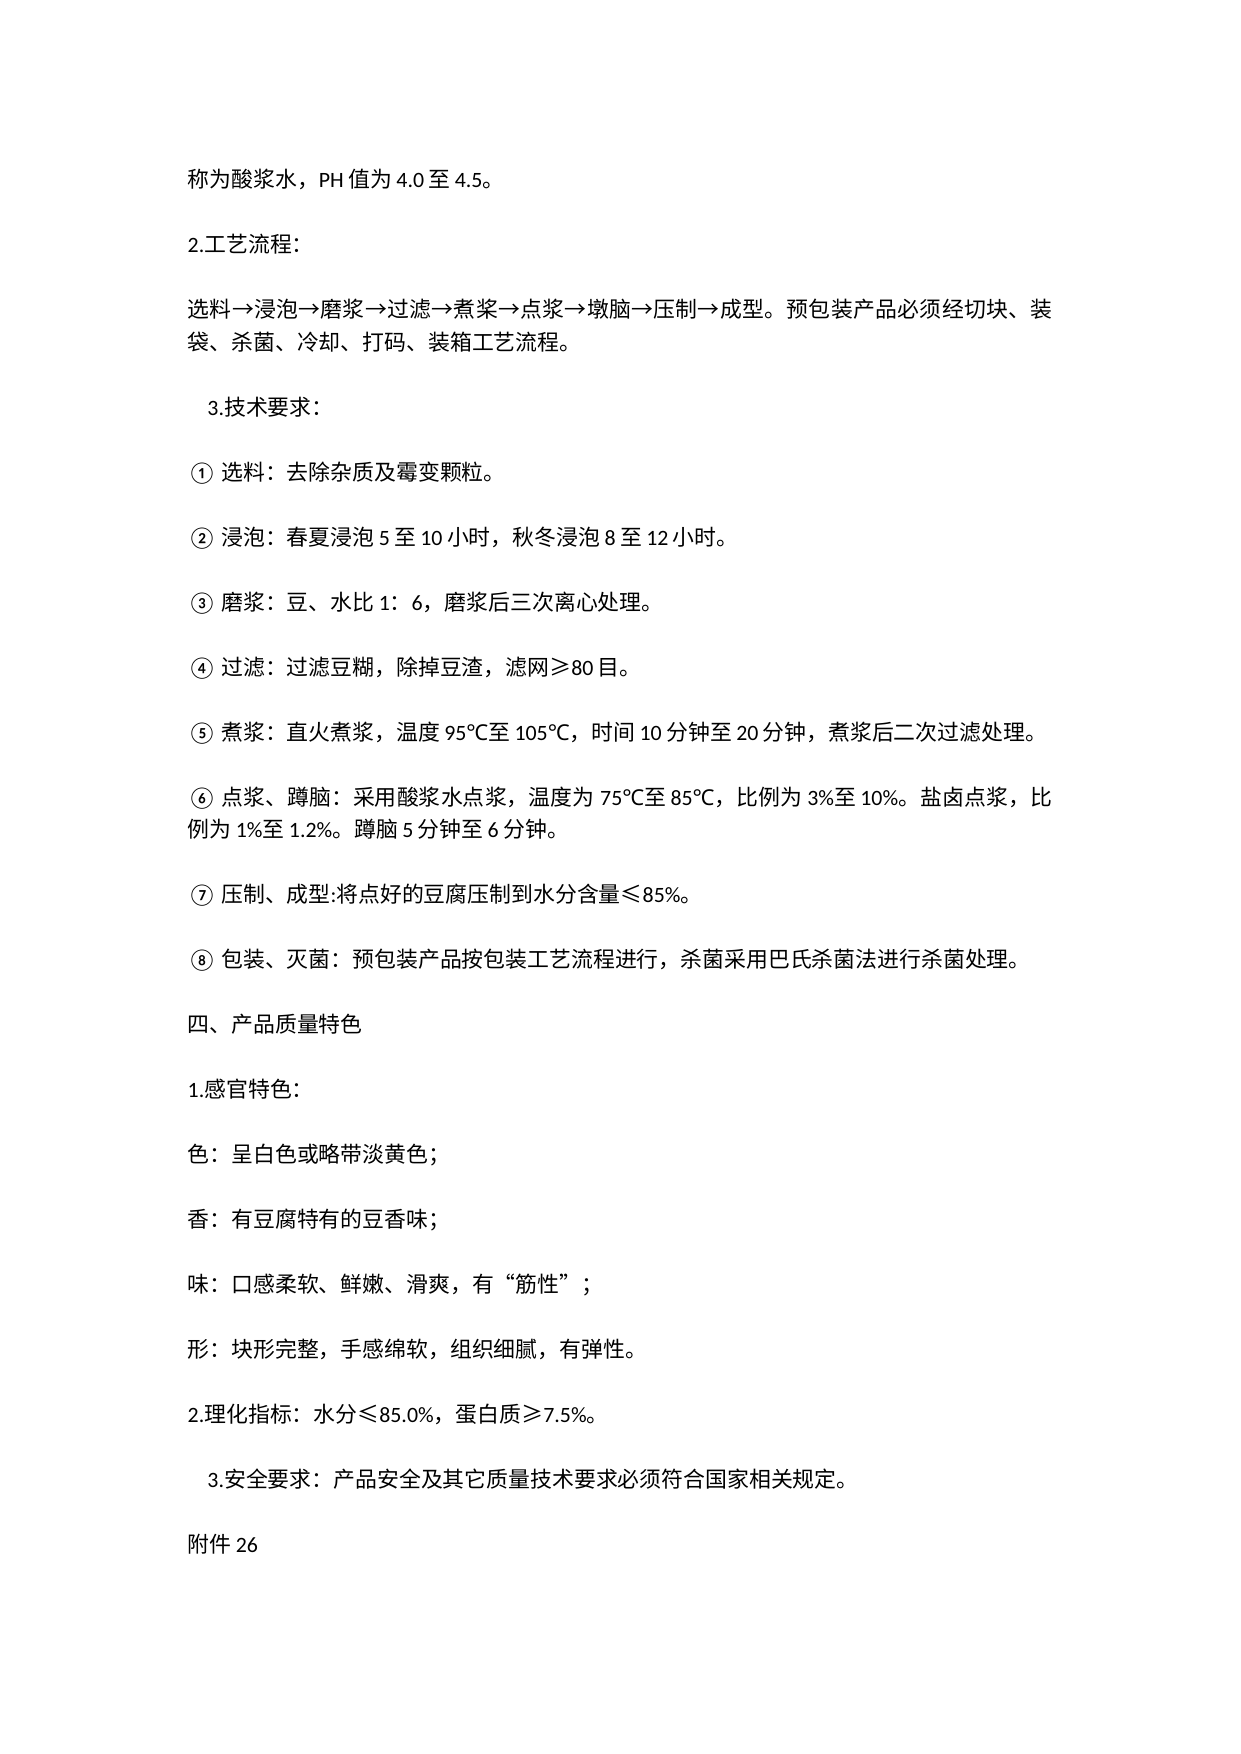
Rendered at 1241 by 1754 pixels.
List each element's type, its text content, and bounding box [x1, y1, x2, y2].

text ③磨浆：豆、水比1：6，磨浆后三次离心处理。 [187, 584, 1053, 617]
text 四、产品质量特色 [187, 1007, 1053, 1039]
text ⑧包装、灭菌：预包装产品按包装工艺流程进行，杀菌采用巴氏杀菌法进行杀菌处理。 [187, 942, 1053, 974]
text 附件26 [187, 1527, 1053, 1559]
text 形：块形完整，手感绵软，组织细腻，有弹性。 [187, 1332, 1053, 1364]
text 色：呈白色或略带淡黄色； [187, 1137, 1053, 1169]
text 3.安全要求：产品安全及其它质量技术要求必须符合国家相关规定。 [187, 1462, 1053, 1494]
text 3.技术要求： [187, 389, 1053, 422]
text 1.感官特色： [187, 1072, 1053, 1104]
text ①选料：去除杂质及霉变颗粒。 [187, 454, 1053, 487]
text 2.理化指标：水分≤85.0%，蛋白质≥7.5%。 [187, 1397, 1053, 1429]
text ⑦压制、成型:将点好的豆腐压制到水分含量≤85%。 [187, 877, 1053, 909]
text ⑤煮浆：直火煮浆，温度95℃至105℃，时间10分钟至20分钟，煮浆后二次过滤处理。 [187, 714, 1053, 747]
text ⑥点浆、蹲脑：采用酸浆水点浆，温度为75℃至85℃，比例为3%至10%。盐卤点浆，比例为1%至1.2%。蹲脑5分钟至6分钟。 [187, 779, 1053, 844]
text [187, 162, 1053, 194]
text ②浸泡：春夏浸泡5至10小时，秋冬浸泡8至12小时。 [187, 519, 1053, 552]
text ④过滤：过滤豆糊，除掉豆渣，滤网≥80目。 [187, 649, 1053, 682]
text 味：口感柔软、鲜嫩、滑爽，有“筋性”； [187, 1267, 1053, 1299]
text 2.工艺流程： [187, 227, 1053, 259]
text 选料→浸泡→磨浆→过滤→煮桨→点浆→墩脑→压制→成型。预包装产品必须经切块、装袋、杀菌、冷却、打码、装箱工艺流程。 [187, 292, 1053, 357]
text 香：有豆腐特有的豆香味； [187, 1202, 1053, 1234]
